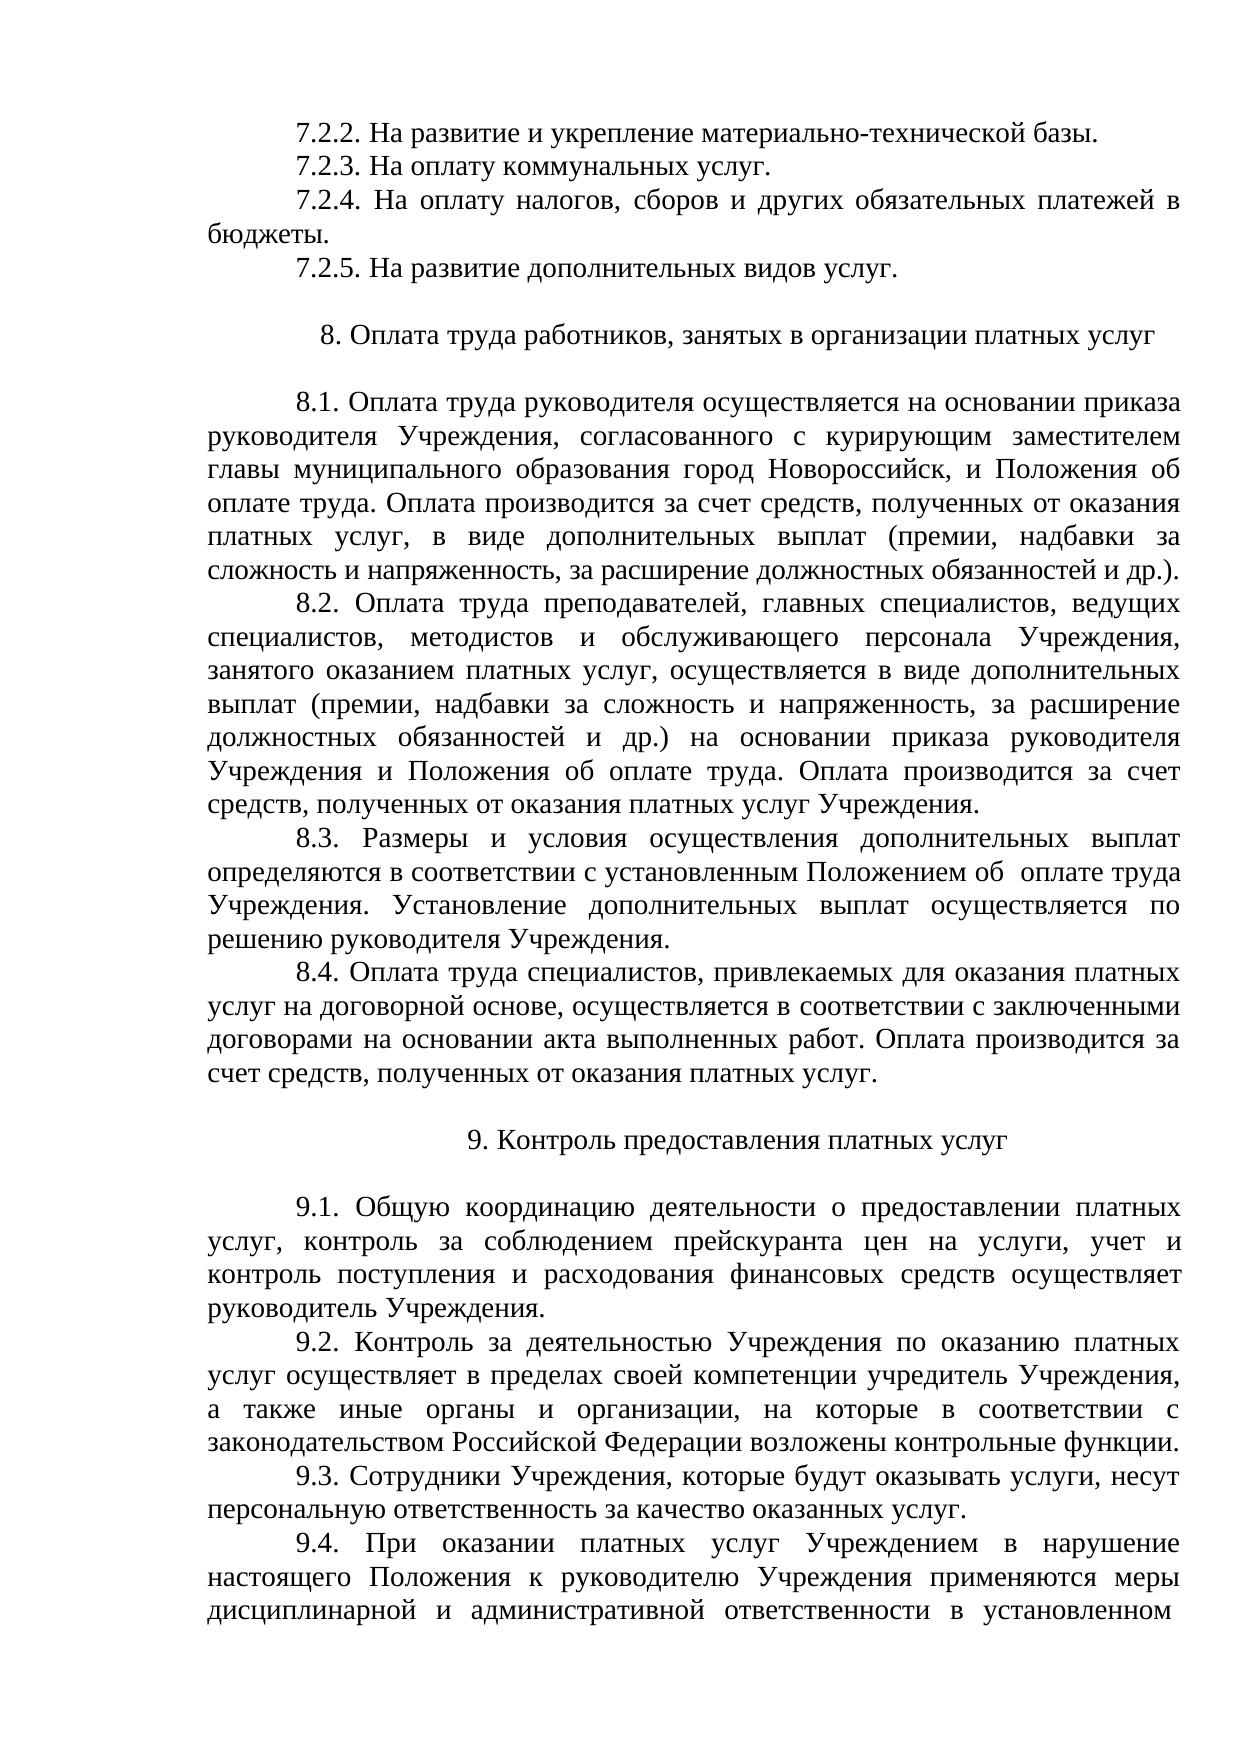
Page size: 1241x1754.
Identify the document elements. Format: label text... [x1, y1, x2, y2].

list Размеры и условия осуществления дополнительных выплат определяются в соответствии с установленным Положением об оплате труда Учреждения. Установление дополнительных выплат осуществляется по решению руководителя Учреждения. [207, 820, 1181, 954]
list Общую координацию деятельности о предоставлении платных услуг, контроль за соблюдением прейскуранта цен на услуги, учет и контроль поступления и расходования финансовых средств осуществляет руководитель Учреждения. [207, 1189, 1182, 1324]
list Контроль предоставления платных услуг [467, 1122, 1203, 1156]
list На развитие и укрепление материально-технической базы. [295, 115, 1203, 149]
list Оплата труда преподавателей, главных специалистов, ведущих специалистов, методистов и обслуживающего персонала Учреждения, занятого оказанием платных услуг, осуществляется в виде дополнительных выплат (премии, надбавки за сложность и напряженность, за расширение должностных обязанностей и др.) на основании приказа руководителя Учреждения и Положения об оплате труда. Оплата производится за счет средств, полученных от оказания платных услуг Учреждения. [207, 585, 1181, 820]
list На развитие дополнительных видов услуг. [295, 250, 1203, 283]
list Оплата труда работников, занятых в организации платных услуг [320, 317, 1203, 351]
list Оплата труда специалистов, привлекаемых для оказания платных услуг на договорной основе, осуществляется в соответствии с заключенными договорами на основании акта выполненных работ. Оплата производится за счет средств, полученных от оказания платных услуг. [207, 954, 1181, 1089]
list На оплату коммунальных услуг. [295, 149, 1203, 182]
list Оплата труда руководителя осуществляется на основании приказа руководителя Учреждения, согласованного с курирующим заместителем главы муниципального образования город Новороссийск, и Положения об оплате труда. Оплата производится за счет средств, полученных от оказания платных услуг, в виде дополнительных выплат (премии, надбавки за сложность и напряженность, за расширение должностных обязанностей и др.). [207, 384, 1181, 585]
list При оказании платных услуг Учреждением в нарушение настоящего Положения к руководителю Учреждения применяются меры дисциплинарной и административной ответственности в установленном [207, 1525, 1181, 1626]
list Контроль за деятельностью Учреждения по оказанию платных услуг осуществляет в пределах своей компетенции учредитель Учреждения, а также иные органы и организации, на которые в соответствии с законодательством Российской Федерации возложены контрольные функции. [207, 1324, 1181, 1458]
list Сотрудники Учреждения, которые будут оказывать услуги, несут персональную ответственность за качество оказанных услуг. [207, 1458, 1180, 1525]
list На оплату налогов, сборов и других обязательных платежей в бюджеты. [207, 182, 1181, 249]
